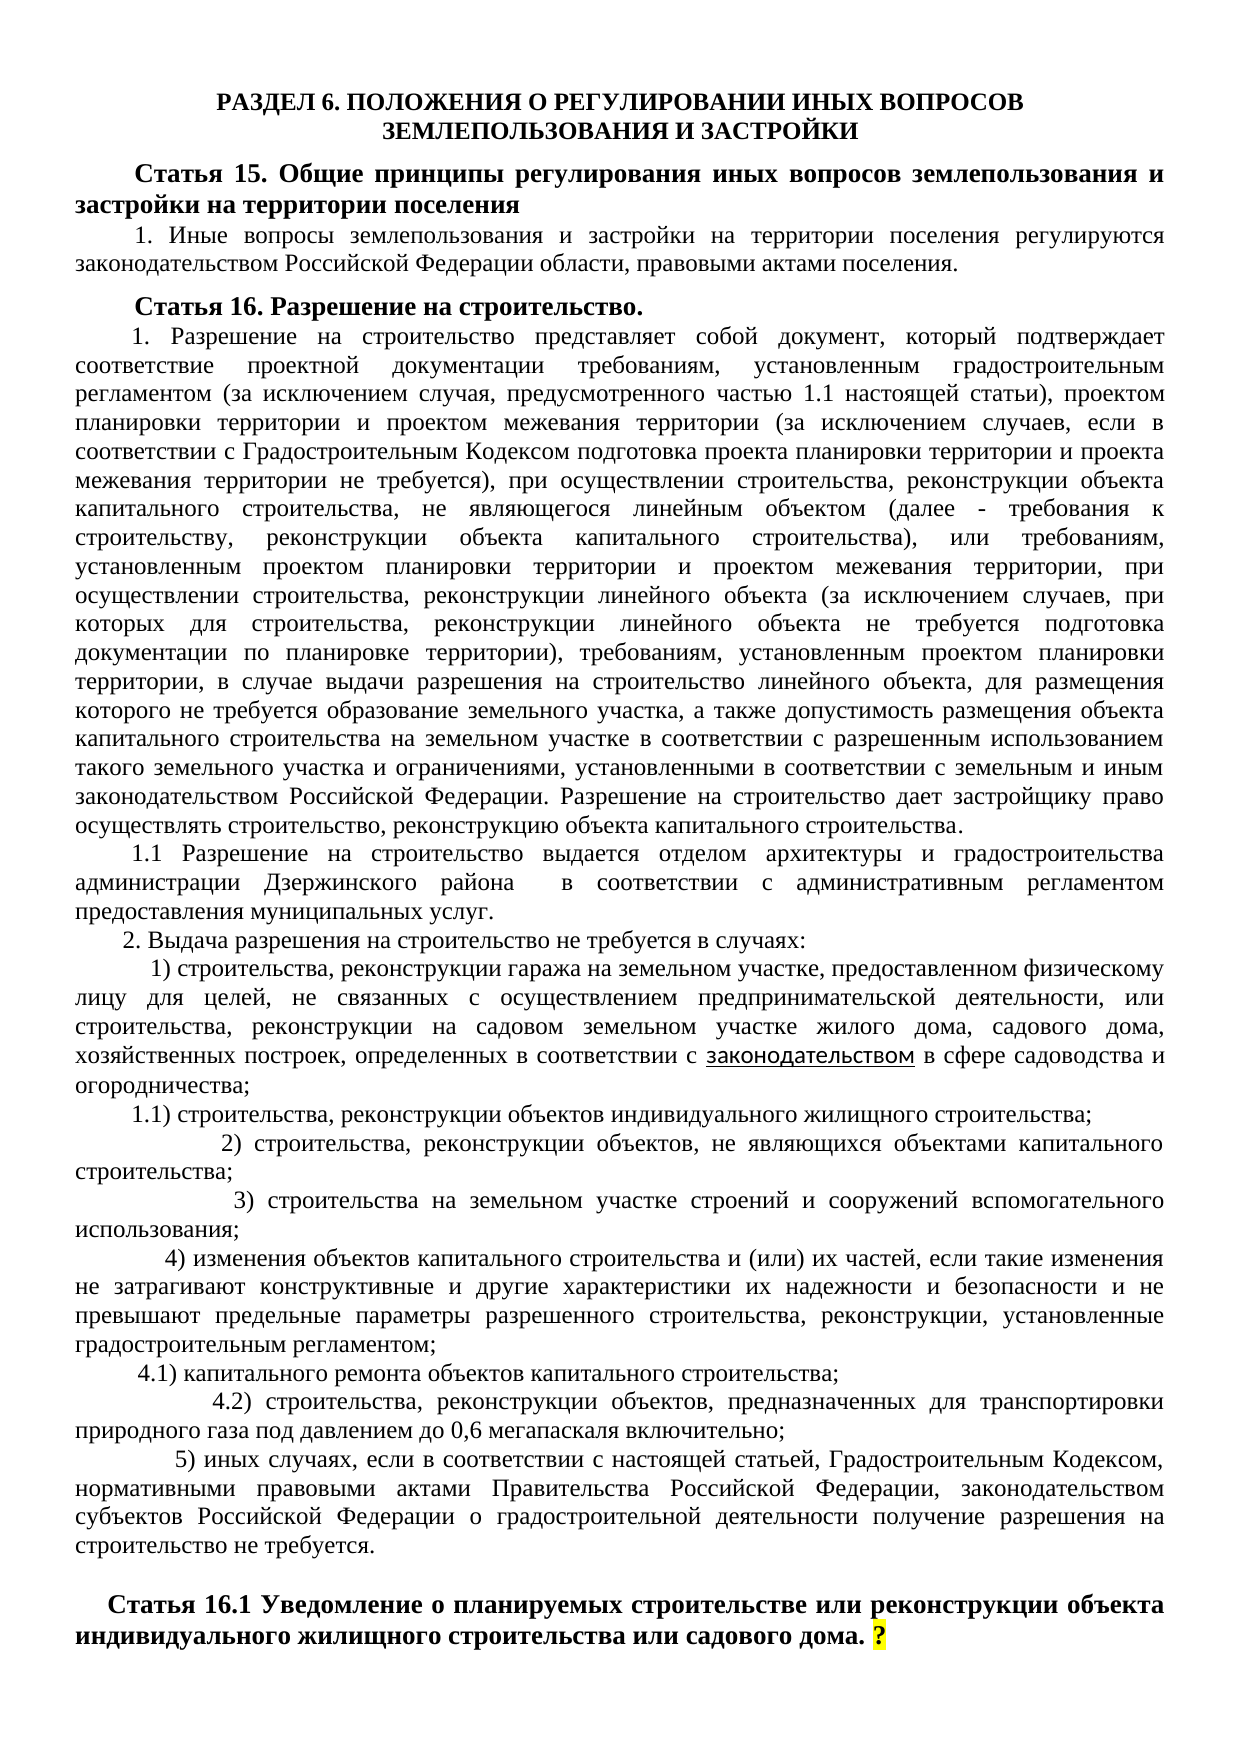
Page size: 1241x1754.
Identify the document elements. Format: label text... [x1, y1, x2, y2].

text 4) изменения объектов капитального строительства и (или) их частей, если такие изменения не затрагивают конструктивные и другие характеристики их надежности и безопасности и не превышают предельные параметры разрешенного строительства, реконструкции, установленные градостроительным регламентом; [75, 1243, 1165, 1358]
text 4.2) строительства, реконструкции объектов, предназначенных для транспортировки природного газа под давлением до 0,6 мегапаскаля включительно; [75, 1386, 1165, 1444]
text Статья 16.1 Уведомление о планируемых строительстве или реконструкции объекта индивидуального жилищного строительства или садового дома. ? [75, 1588, 1165, 1650]
text 2. Выдача разрешения на строительство не требуется в случаях: [75, 925, 1165, 953]
text 1.1 Разрешение на строительство выдается отделом архитектуры и градостроительства администрации Дзержинского района в соответствии с административным регламентом предоставления муниципальных услуг. [75, 838, 1165, 925]
text 1. Иные вопросы землепользования и застройки на территории поселения регулируются законодательством Российской Федерации области, правовыми актами поселения. [75, 220, 1165, 277]
text 2) строительства, реконструкции объектов, не являющихся объектами капитального строительства; [75, 1128, 1165, 1185]
text РАЗДЕЛ 6. ПОЛОЖЕНИЯ О РЕГУЛИРОВАНИИ ИНЫХ ВОПРОСОВ ЗЕМЛЕПОЛЬЗОВАНИЯ И ЗАСТРОЙКИ [75, 87, 1165, 145]
text 1.1) строительства, реконструкции объектов индивидуального жилищного строительства; [75, 1099, 1165, 1128]
text Статья 16. Разрешение на строительство. [75, 290, 1165, 321]
text 4.1) капитального ремонта объектов капитального строительства; [75, 1358, 1165, 1386]
text 5) иных случаях, если в соответствии с настоящей статьей, Градостроительным Кодексом, нормативными правовыми актами Правительства Российской Федерации, законодательством субъектов Российской Федерации о градостроительной деятельности получение разрешения на строительство не требуется. [75, 1444, 1165, 1559]
text 1) строительства, реконструкции гаража на земельном участке, предоставленном физическому лицу для целей, не связанных с осуществлением предпринимательской деятельности, или строительства, реконструкции на садовом земельном участке жилого дома, садового дома, хозяйственных построек, определенных в соответствии с законодательством в сфере садоводства и огородничества; [75, 953, 1165, 1099]
text Статья 15. Общие принципы регулирования иных вопросов землепользования и застройки на территории поселения [75, 157, 1165, 220]
text 3) строительства на земельном участке строений и сооружений вспомогательного использования; [75, 1185, 1165, 1243]
text 1. Разрешение на строительство представляет собой документ, который подтверждает соответствие проектной документации требованиям, установленным градостроительным регламентом (за исключением случая, предусмотренного частью 1.1 настоящей статьи), проектом планировки территории и проектом межевания территории (за исключением случаев, если в соответствии с Градостроительным Кодексом подготовка проекта планировки территории и проекта межевания территории не требуется), при осуществлении строительства, реконструкции объекта капитального строительства, не являющегося линейным объектом (далее - требования к строительству, реконструкции объекта капитального строительства), или требованиям, установленным проектом планировки территории и проектом межевания территории, при осуществлении строительства, реконструкции линейного объекта (за исключением случаев, при которых для строительства, реконструкции линейного объекта не требуется подготовка документации по планировке территории), требованиям, установленным проектом планировки территории, в случае выдачи разрешения на строительство линейного объекта, для размещения которого не требуется образование земельного участка, а также допустимость размещения объекта капитального строительства на земельном участке в соответствии с разрешенным использованием такого земельного участка и ограничениями, установленными в соответствии с земельным и иным законодательством Российской Федерации. Разрешение на строительство дает застройщику право осуществлять строительство, реконструкцию объекта капитального строительства. [75, 321, 1165, 838]
